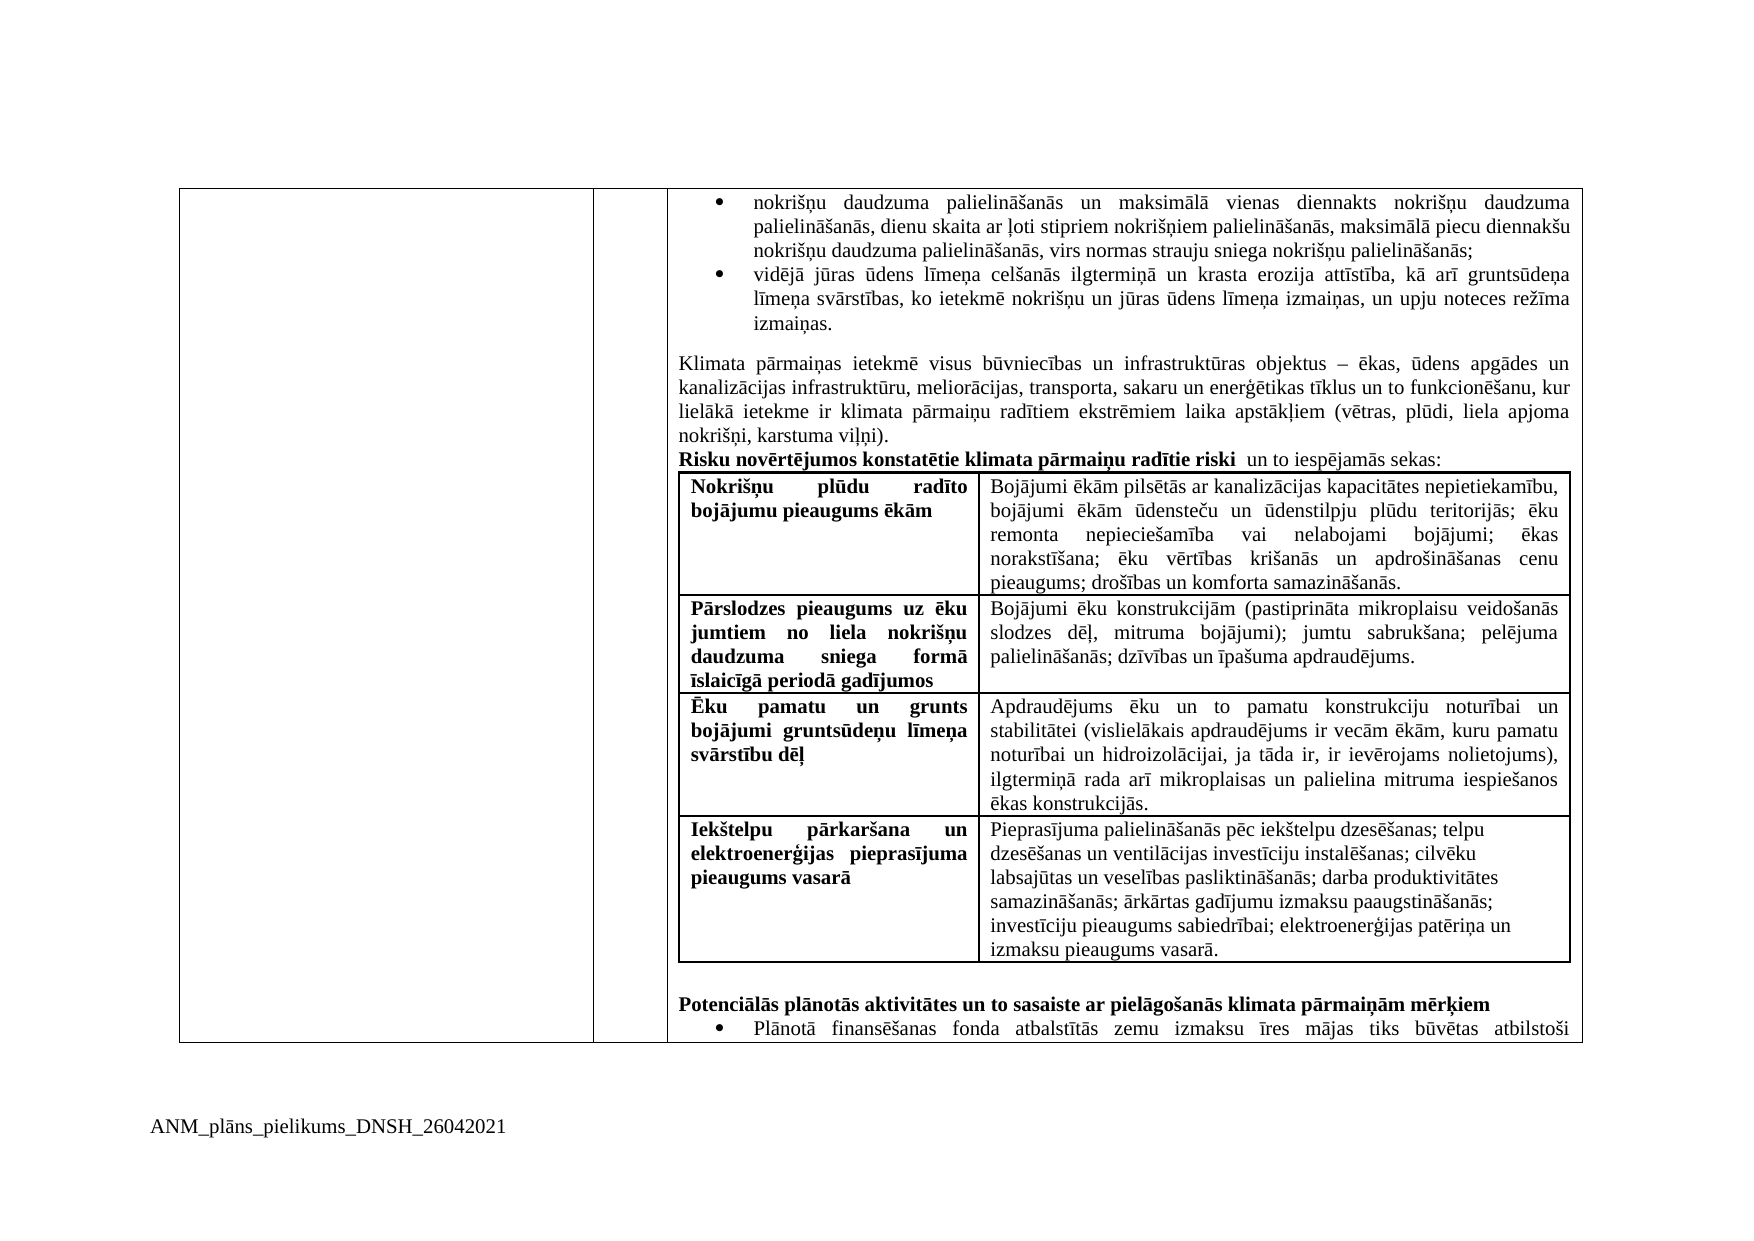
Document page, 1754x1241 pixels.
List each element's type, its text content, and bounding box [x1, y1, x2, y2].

table_cell X [594, 189, 667, 1042]
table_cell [668, 189, 1582, 1042]
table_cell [180, 189, 593, 1042]
